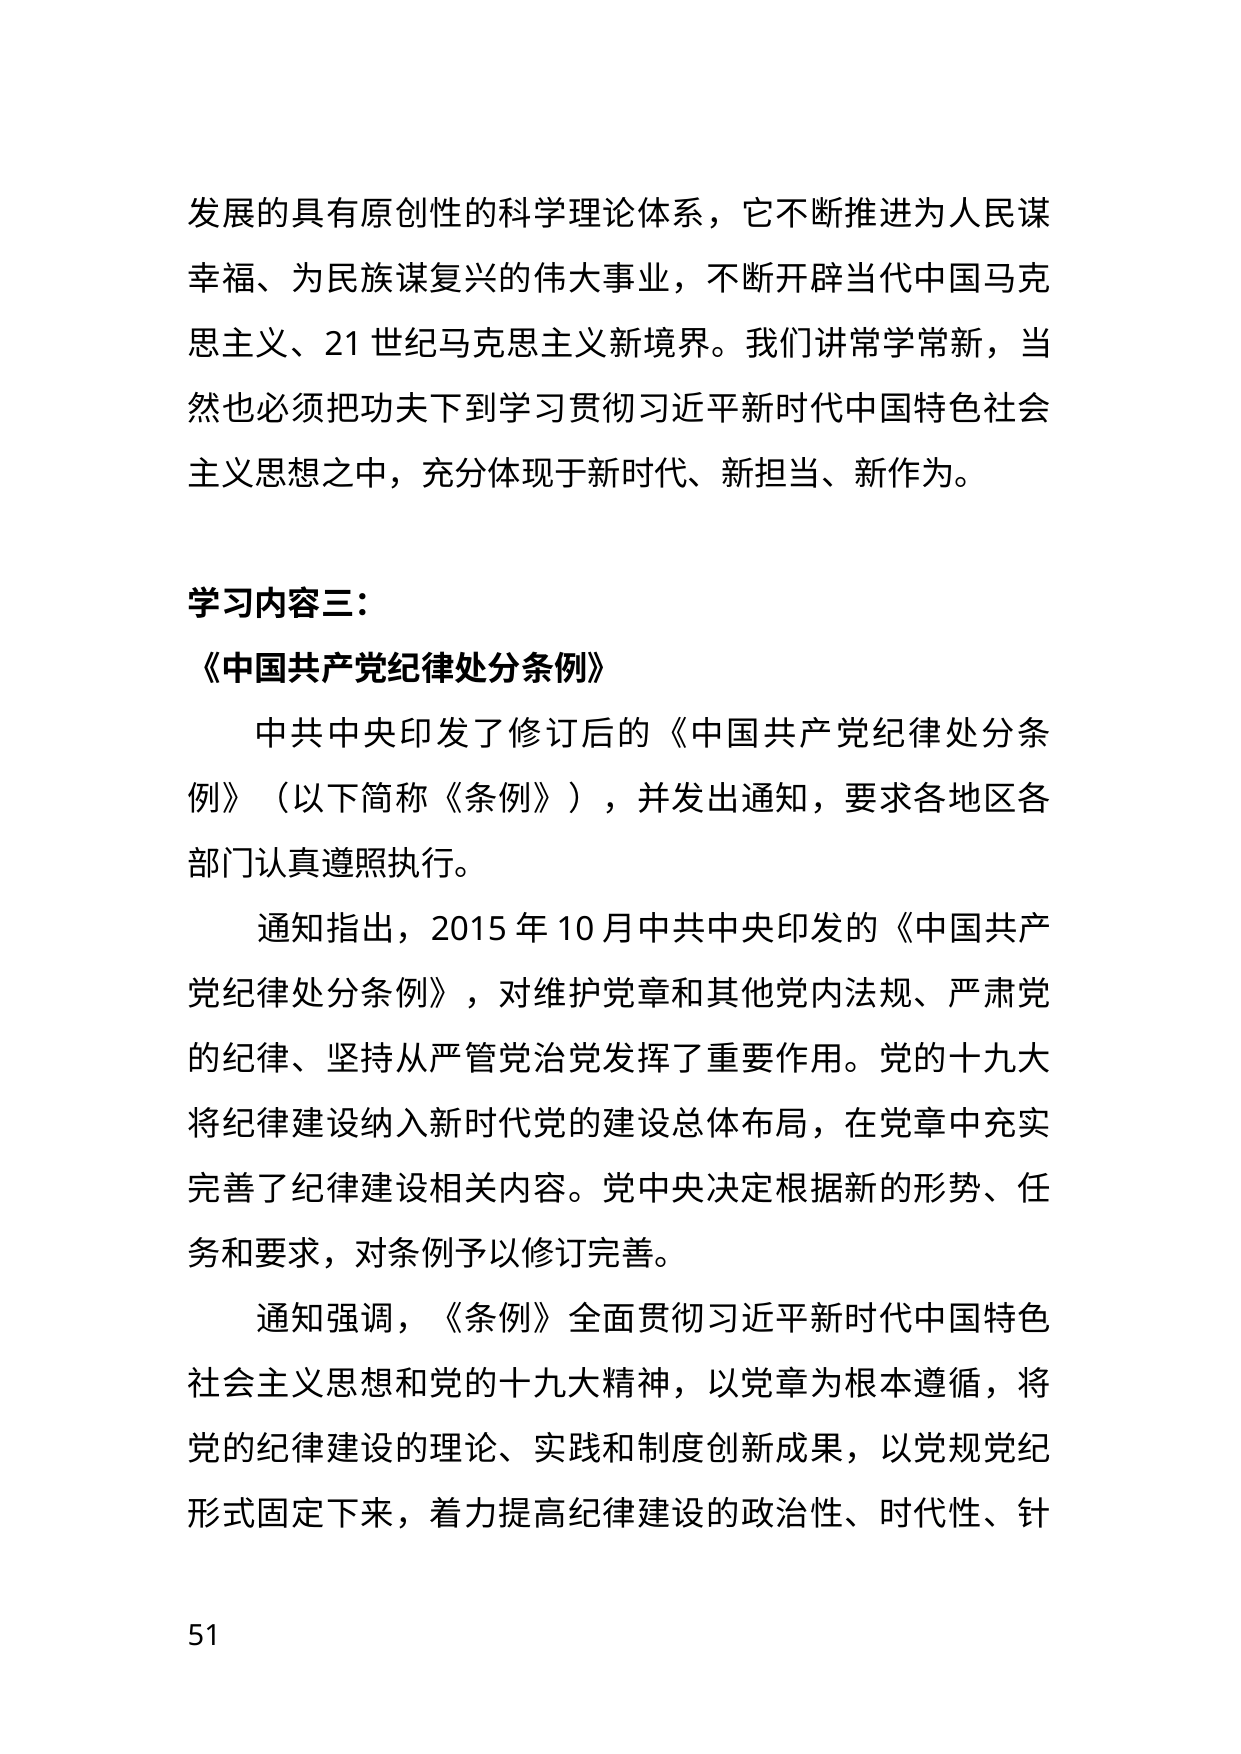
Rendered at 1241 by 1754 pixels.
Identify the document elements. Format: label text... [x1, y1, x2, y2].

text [187, 178, 1053, 503]
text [187, 1283, 1053, 1543]
text 学习内容三： [187, 568, 1053, 633]
text 通知指出，2015年10月中共中央印发的《中国共产党纪律处分条例》，对维护党章和其他党内法规、严肃党的纪律、坚持从严管党治党发挥了重要作用。党的十九大将纪律建设纳入新时代党的建设总体布局，在党章中充实完善了纪律建设相关内容。党中央决定根据新的形势、任务和要求，对条例予以修订完善。 [187, 893, 1053, 1283]
text 《中国共产党纪律处分条例》 [187, 633, 1053, 698]
text 中共中央印发了修订后的《中国共产党纪律处分条例》（以下简称《条例》），并发出通知，要求各地区各部门认真遵照执行。 [187, 698, 1053, 893]
